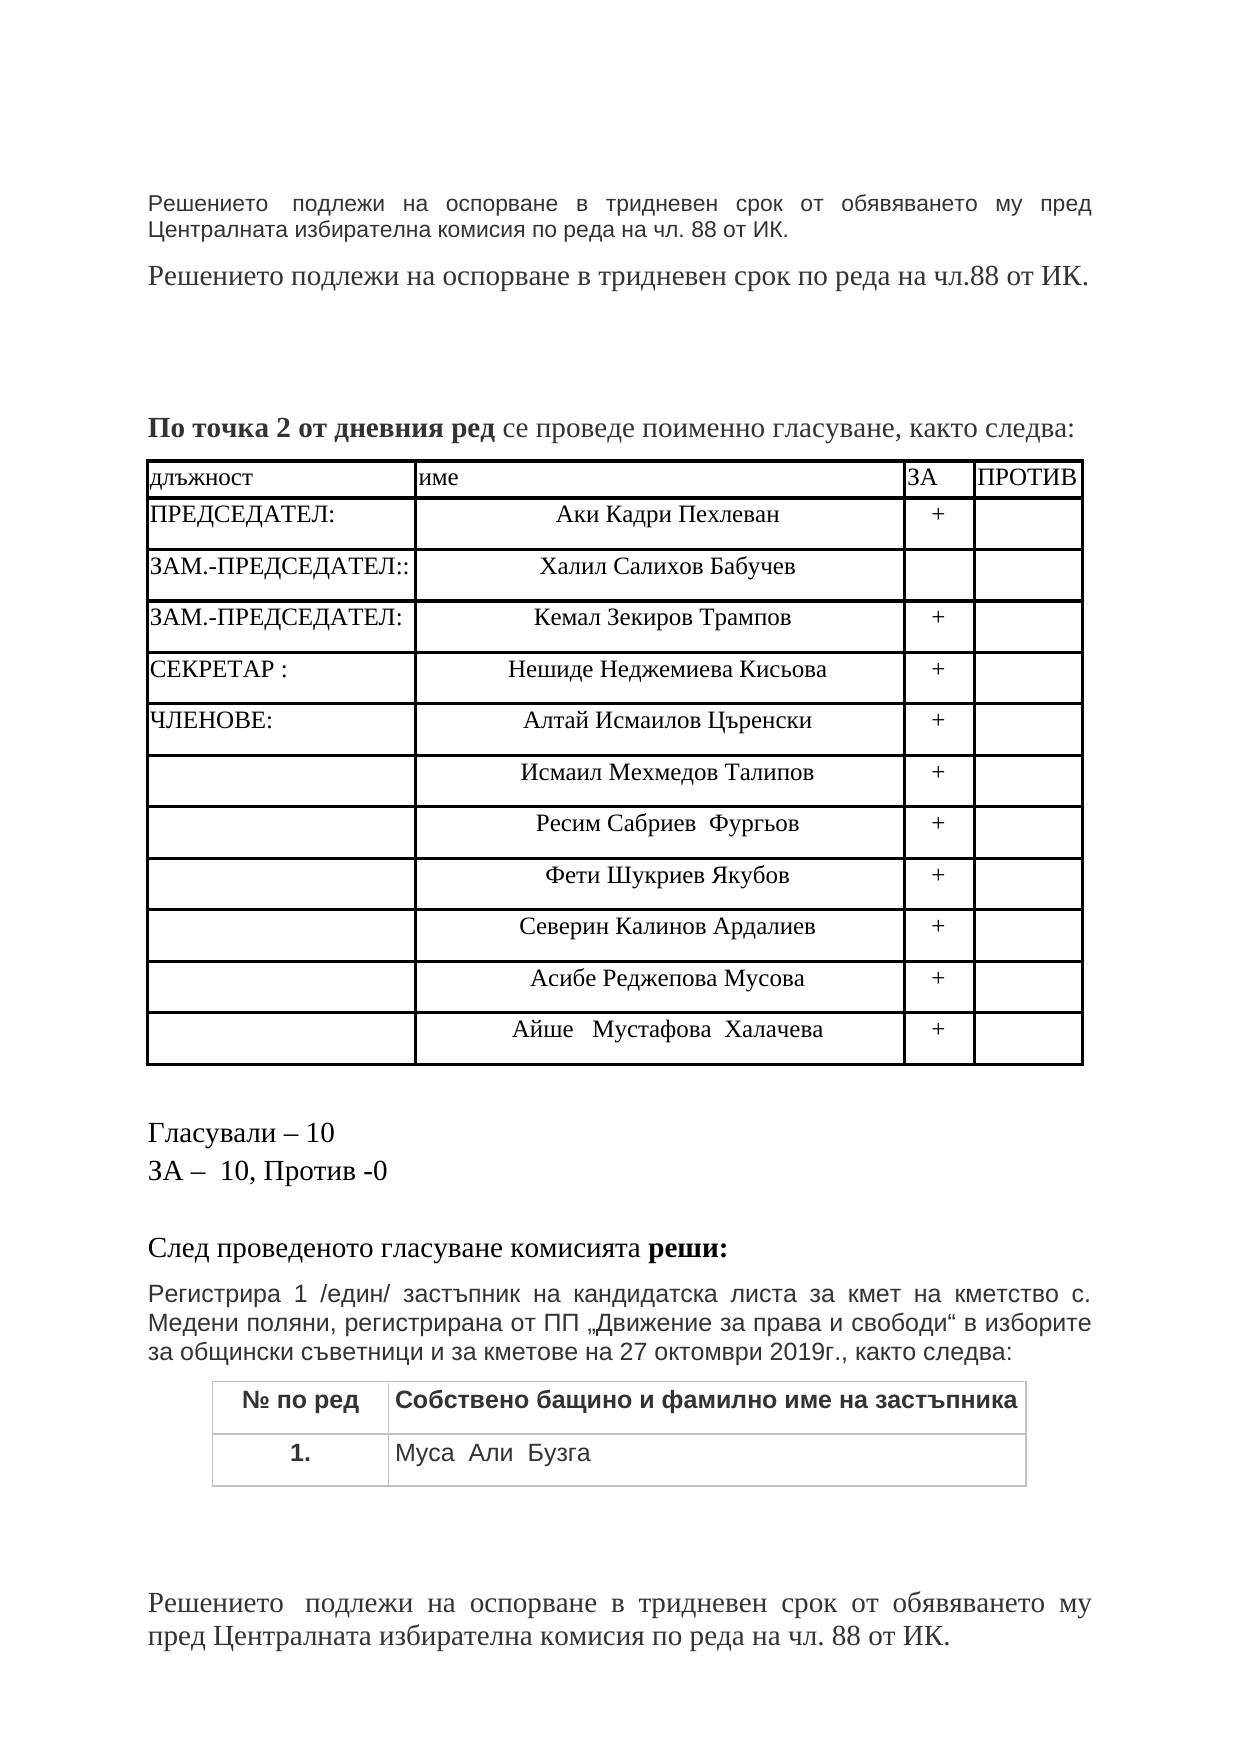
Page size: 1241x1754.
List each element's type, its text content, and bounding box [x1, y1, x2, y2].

table_cell [149, 1014, 414, 1062]
table_cell + [906, 808, 973, 857]
table_cell + [906, 911, 973, 959]
table_cell [149, 963, 414, 1011]
table_cell [976, 500, 1081, 548]
table_cell Исмаил Мехмедов Талипов [417, 757, 903, 805]
table_header длъжност [149, 463, 414, 496]
table_cell Ресим Сабриев Фургьов [417, 808, 903, 857]
table_cell + [906, 654, 973, 702]
table_cell + [906, 603, 973, 651]
table_header ЗА [906, 463, 973, 496]
table_cell Аки Кадри Пехлеван [417, 500, 903, 548]
table_cell СЕКРЕТАР : [149, 654, 414, 702]
table_cell [976, 551, 1081, 599]
table_cell Северин Калинов Ардалиев [417, 911, 903, 959]
text ЗА – 10, Против -0 [148, 1153, 1093, 1187]
text След проведеното гласуване комисията реши: [148, 1230, 1093, 1263]
table_cell ЧЛЕНОВЕ: [149, 705, 414, 754]
table_cell ПРЕДСЕДАТЕЛ: [149, 500, 414, 548]
table_cell [976, 757, 1081, 805]
table_cell Нешиде Неджемиева Кисьова [417, 654, 903, 702]
table_cell Асибе Реджепова Мусова [417, 963, 903, 1011]
table_cell Муса Али Бузга [389, 1435, 1025, 1485]
text По точка 2 от дневния ред се проведе поименно гласуване, както следва: [148, 410, 1093, 444]
table_cell + [906, 500, 973, 548]
table_cell Халил Салихов Бабучев [417, 551, 903, 599]
table_cell + [906, 705, 973, 754]
table_cell + [906, 860, 973, 908]
table_cell [149, 860, 414, 908]
table_cell Алтай Исмаилов Църенски [417, 705, 903, 754]
text Решението подлежи на оспорване в тридневен срок от обявяването му пред Централната избирателна комисия по реда на чл. 88 от ИК. [148, 189, 1093, 242]
table_cell [976, 705, 1081, 754]
table_cell Кемал Зекиров Трампов [417, 603, 903, 651]
table_cell [976, 963, 1081, 1011]
table_header ПРОТИВ [976, 463, 1081, 496]
table_cell [149, 808, 414, 857]
text Регистрира 1 /един/ застъпник на кандидатска листа за кмет на кметство с. Медени поляни, регистрирана от ПП „Движение за права и свободи“ в изборите за общински съветници и за кметове на 27 октомври 2019г., както следва: [148, 1279, 1093, 1365]
table_cell + [906, 757, 973, 805]
table_cell [976, 860, 1081, 908]
table_header № по ред [213, 1382, 388, 1433]
table_cell [149, 757, 414, 805]
table_cell [906, 551, 973, 599]
table_cell [976, 808, 1081, 857]
table_cell + [906, 963, 973, 1011]
table_cell 1. [213, 1435, 388, 1485]
table_cell [149, 911, 414, 959]
table_cell Айше Мустафова Халачева [417, 1014, 903, 1062]
table_cell Фети Шукриев Якубов [417, 860, 903, 908]
table_cell ЗАМ.-ПРЕДСЕДАТЕЛ:: [149, 551, 414, 599]
text Решението подлежи на оспорване в тридневен срок от обявяването му пред Централната избирателна комисия по реда на чл. 88 от ИК. [148, 1585, 1093, 1652]
table_cell + [906, 1014, 973, 1062]
table_cell [976, 654, 1081, 702]
table_cell ЗАМ.-ПРЕДСЕДАТЕЛ: [149, 603, 414, 651]
table_cell [976, 911, 1081, 959]
text Решението подлежи на оспорване в тридневен срок по реда на чл.88 от ИК. [148, 258, 1092, 291]
table_header Собствено бащино и фамилно име на застъпника [389, 1382, 1025, 1433]
table_cell [976, 603, 1081, 651]
table_cell [976, 1014, 1081, 1062]
table_header име [417, 463, 903, 496]
text Гласували – 10 [148, 1115, 1093, 1148]
